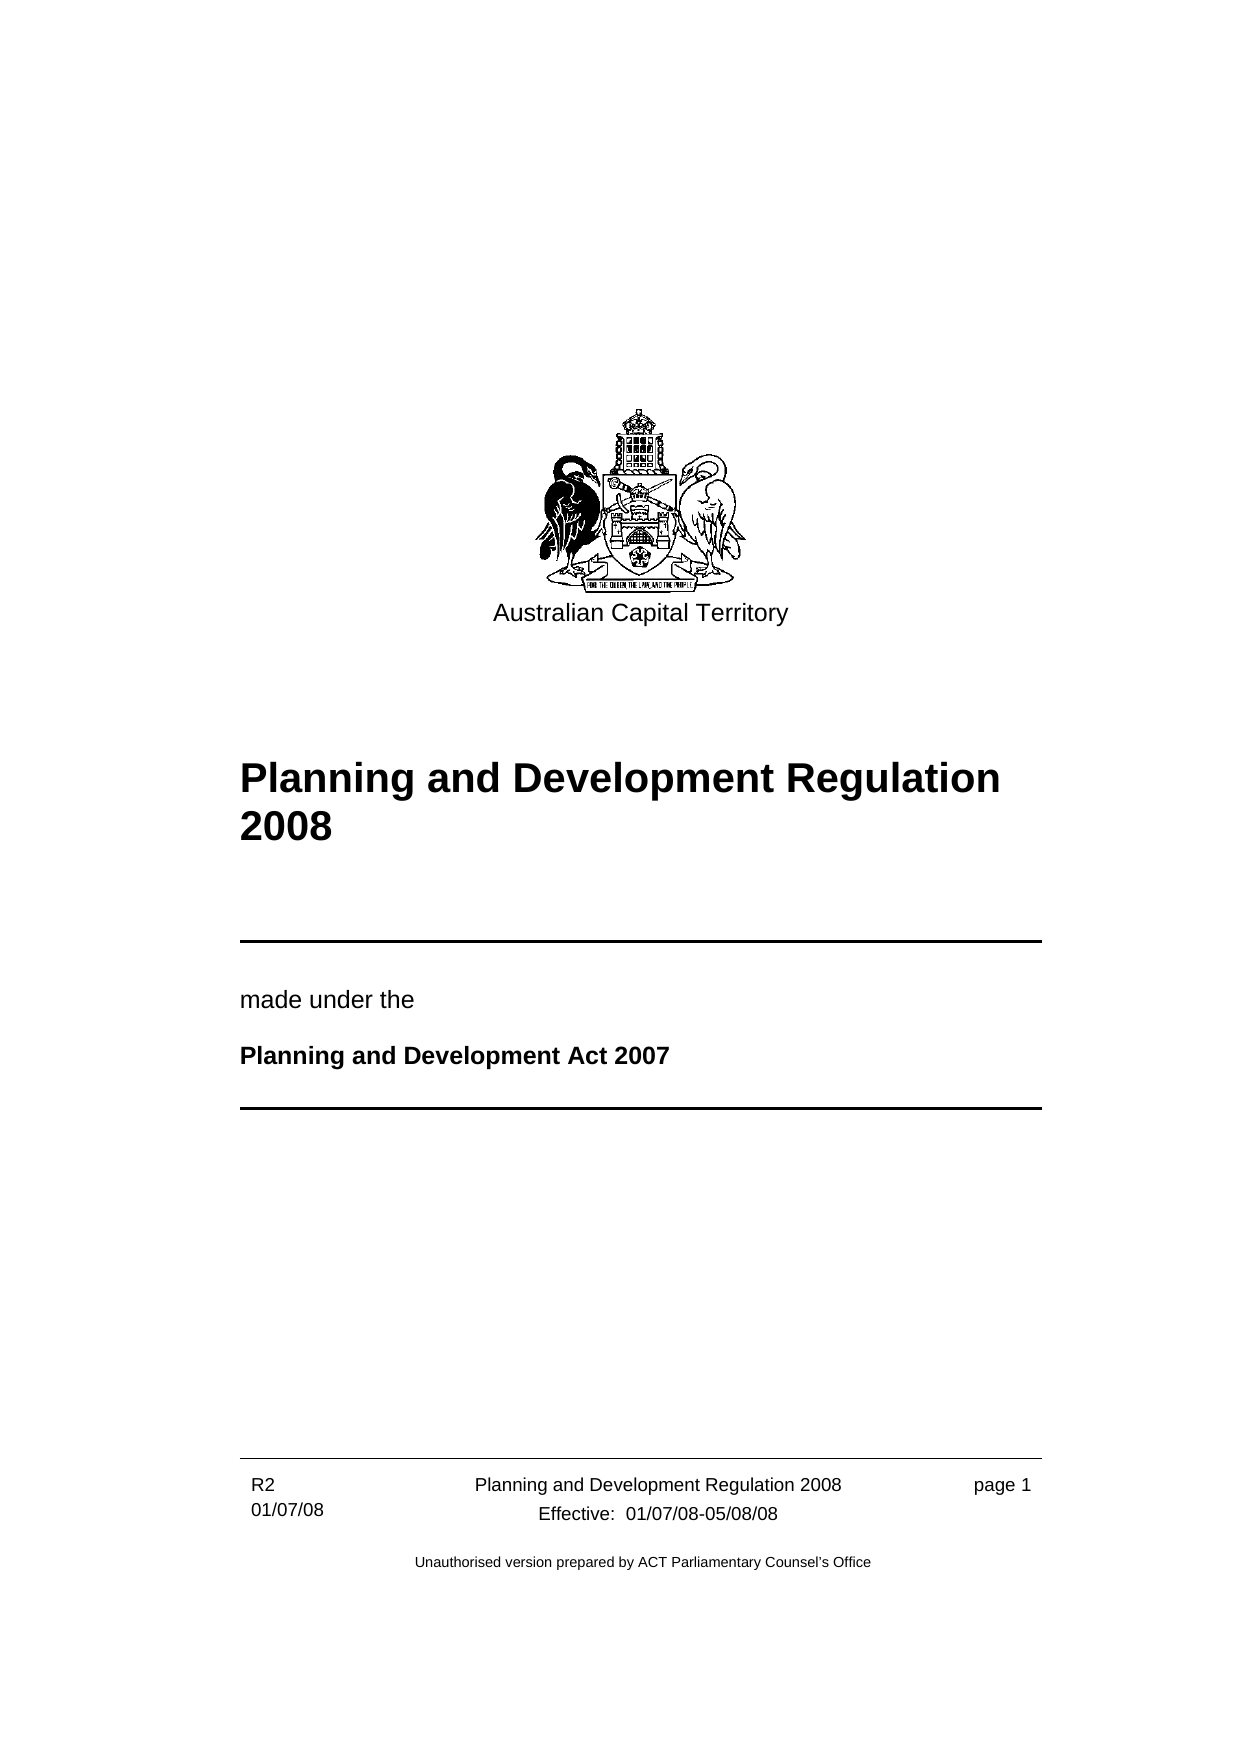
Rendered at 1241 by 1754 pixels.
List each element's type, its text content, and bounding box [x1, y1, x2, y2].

picture [531, 404, 751, 598]
text Australian Capital Territory [239, 598, 1042, 627]
text Planning and Development Act 2007 [239, 1041, 1042, 1070]
text made under the [239, 985, 1042, 1014]
text Planning and Development Regulation 2008 [239, 754, 1042, 849]
